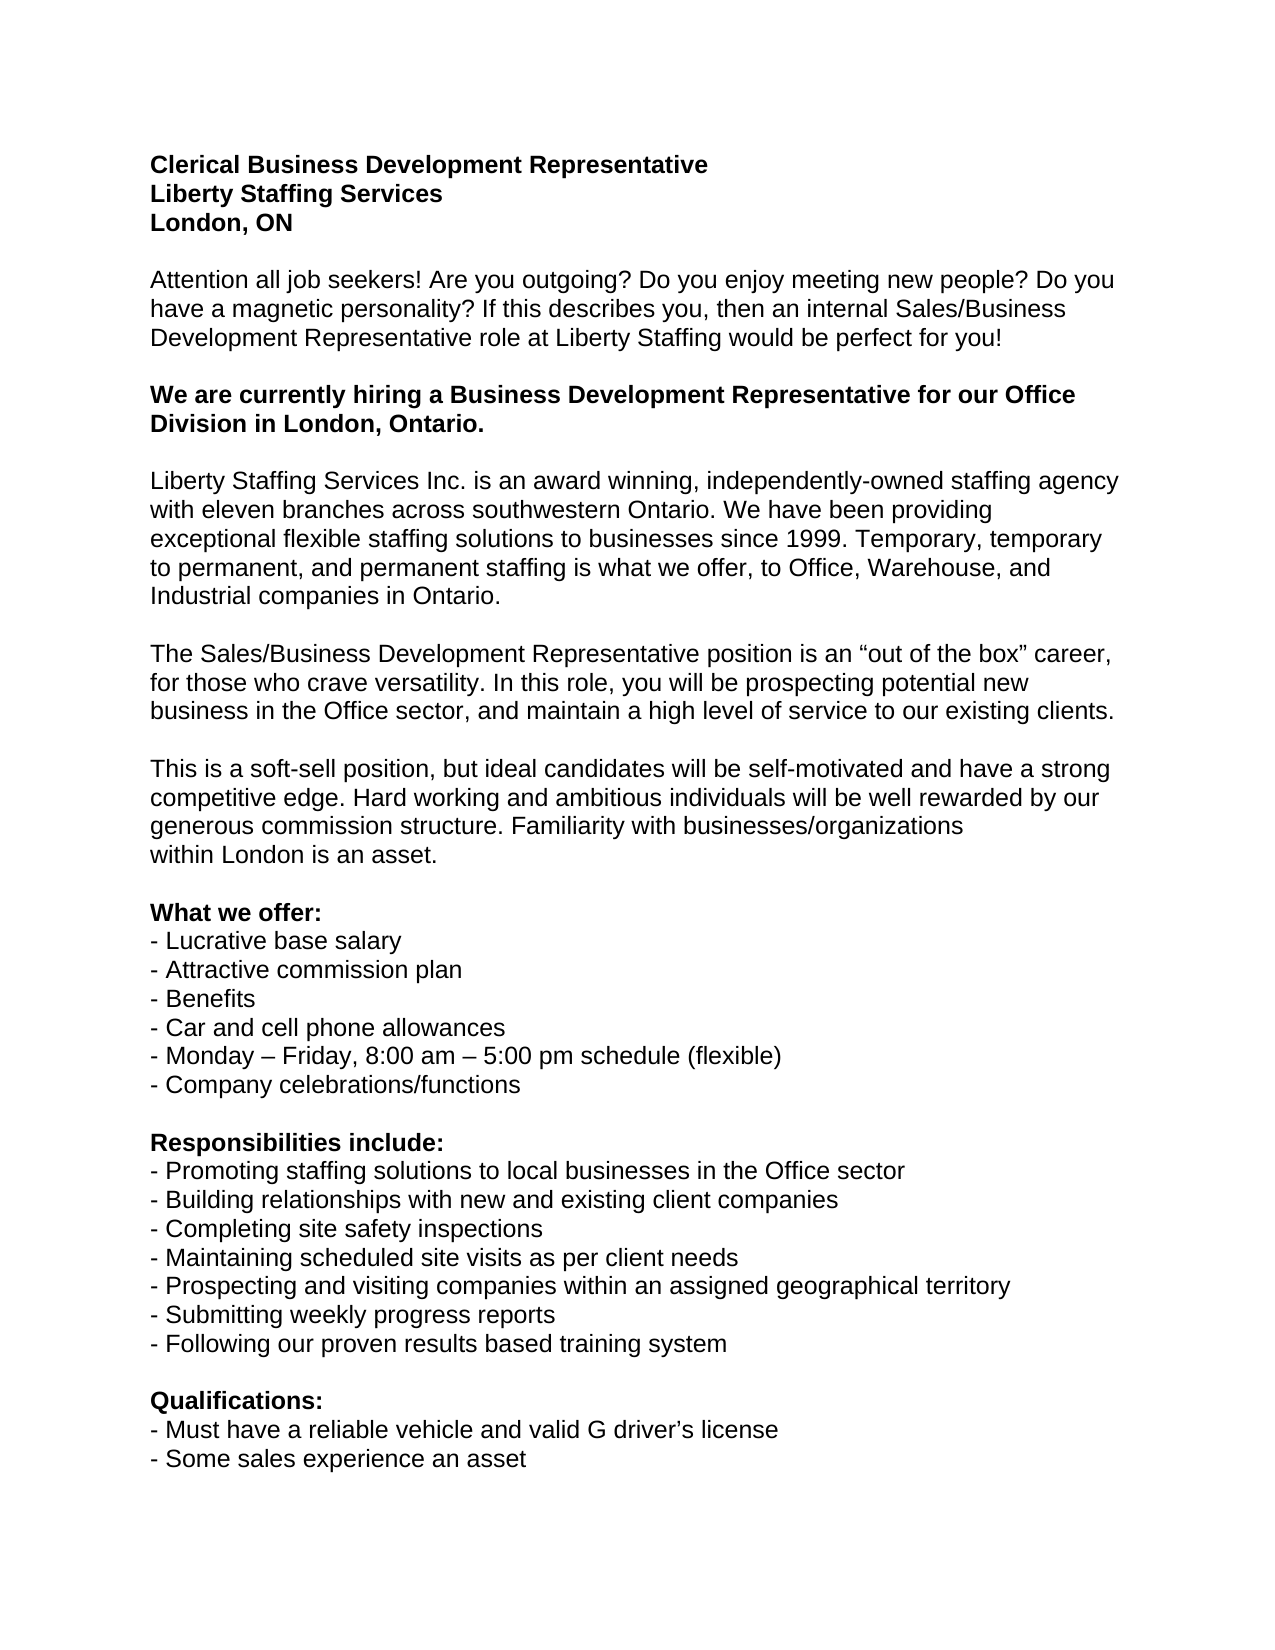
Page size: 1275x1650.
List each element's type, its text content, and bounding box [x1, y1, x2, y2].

text - Building relationships with new and existing client companies [150, 1185, 1125, 1214]
text - Company celebrations/functions [150, 1070, 1125, 1099]
text - Submitting weekly progress reports [150, 1300, 1125, 1329]
text - Maintaining scheduled site visits as per client needs [150, 1242, 1125, 1271]
text Liberty Staffing Services Inc. is an award winning, independently-owned staffing agency with eleven branches across southwestern Ontario. We have been providing exceptional flexible staffing solutions to businesses since 1999. Temporary, temporary to permanent, and permanent staffing is what we offer, to Office, Warehouse, and Industrial companies in Ontario. [150, 466, 1125, 610]
text - Benefits [150, 984, 1125, 1012]
text London, ON [150, 207, 1125, 265]
text - Following our proven results based training system [150, 1329, 1125, 1357]
text - Prospecting and visiting companies within an assigned geographical territory [150, 1271, 1125, 1300]
text - Must have a reliable vehicle and valid G driver’s license [150, 1415, 1125, 1444]
text Responsibilities include: [150, 1127, 1125, 1156]
text - Completing site safety inspections [150, 1214, 1125, 1242]
text This is a soft-sell position, but ideal candidates will be self-motivated and have a strong competitive edge. Hard working and ambitious individuals will be well rewarded by our generous commission structure. Familiarity with businesses/organizations within London is an asset. [150, 754, 1125, 869]
text - Attractive commission plan [150, 955, 1125, 984]
text Attention all job seekers! Are you outgoing? Do you enjoy meeting new people? Do you have a magnetic personality? If this describes you, then an internal Sales/Business Development Representative role at Liberty Staffing would be perfect for you! We are currently hiring a Business Development Representative for our Office Division in London, Ontario. [150, 265, 1125, 437]
text - Some sales experience an asset [150, 1444, 1125, 1472]
text - Promoting staffing solutions to local businesses in the Office sector [150, 1156, 1125, 1185]
text What we offer: [150, 897, 1125, 926]
text - Monday – Friday, 8:00 am – 5:00 pm schedule (flexible) [150, 1041, 1125, 1070]
text Qualifications: [150, 1386, 1125, 1415]
text The Sales/Business Development Representative position is an “out of the box” career, for those who crave versatility. In this role, you will be prospecting potential new business in the Office sector, and maintain a high level of service to our existing clients. [150, 639, 1125, 725]
text - Lucrative base salary [150, 926, 1125, 955]
text - Car and cell phone allowances [150, 1012, 1125, 1041]
text Clerical Business Development Representative Liberty Staffing Services [150, 150, 1125, 207]
